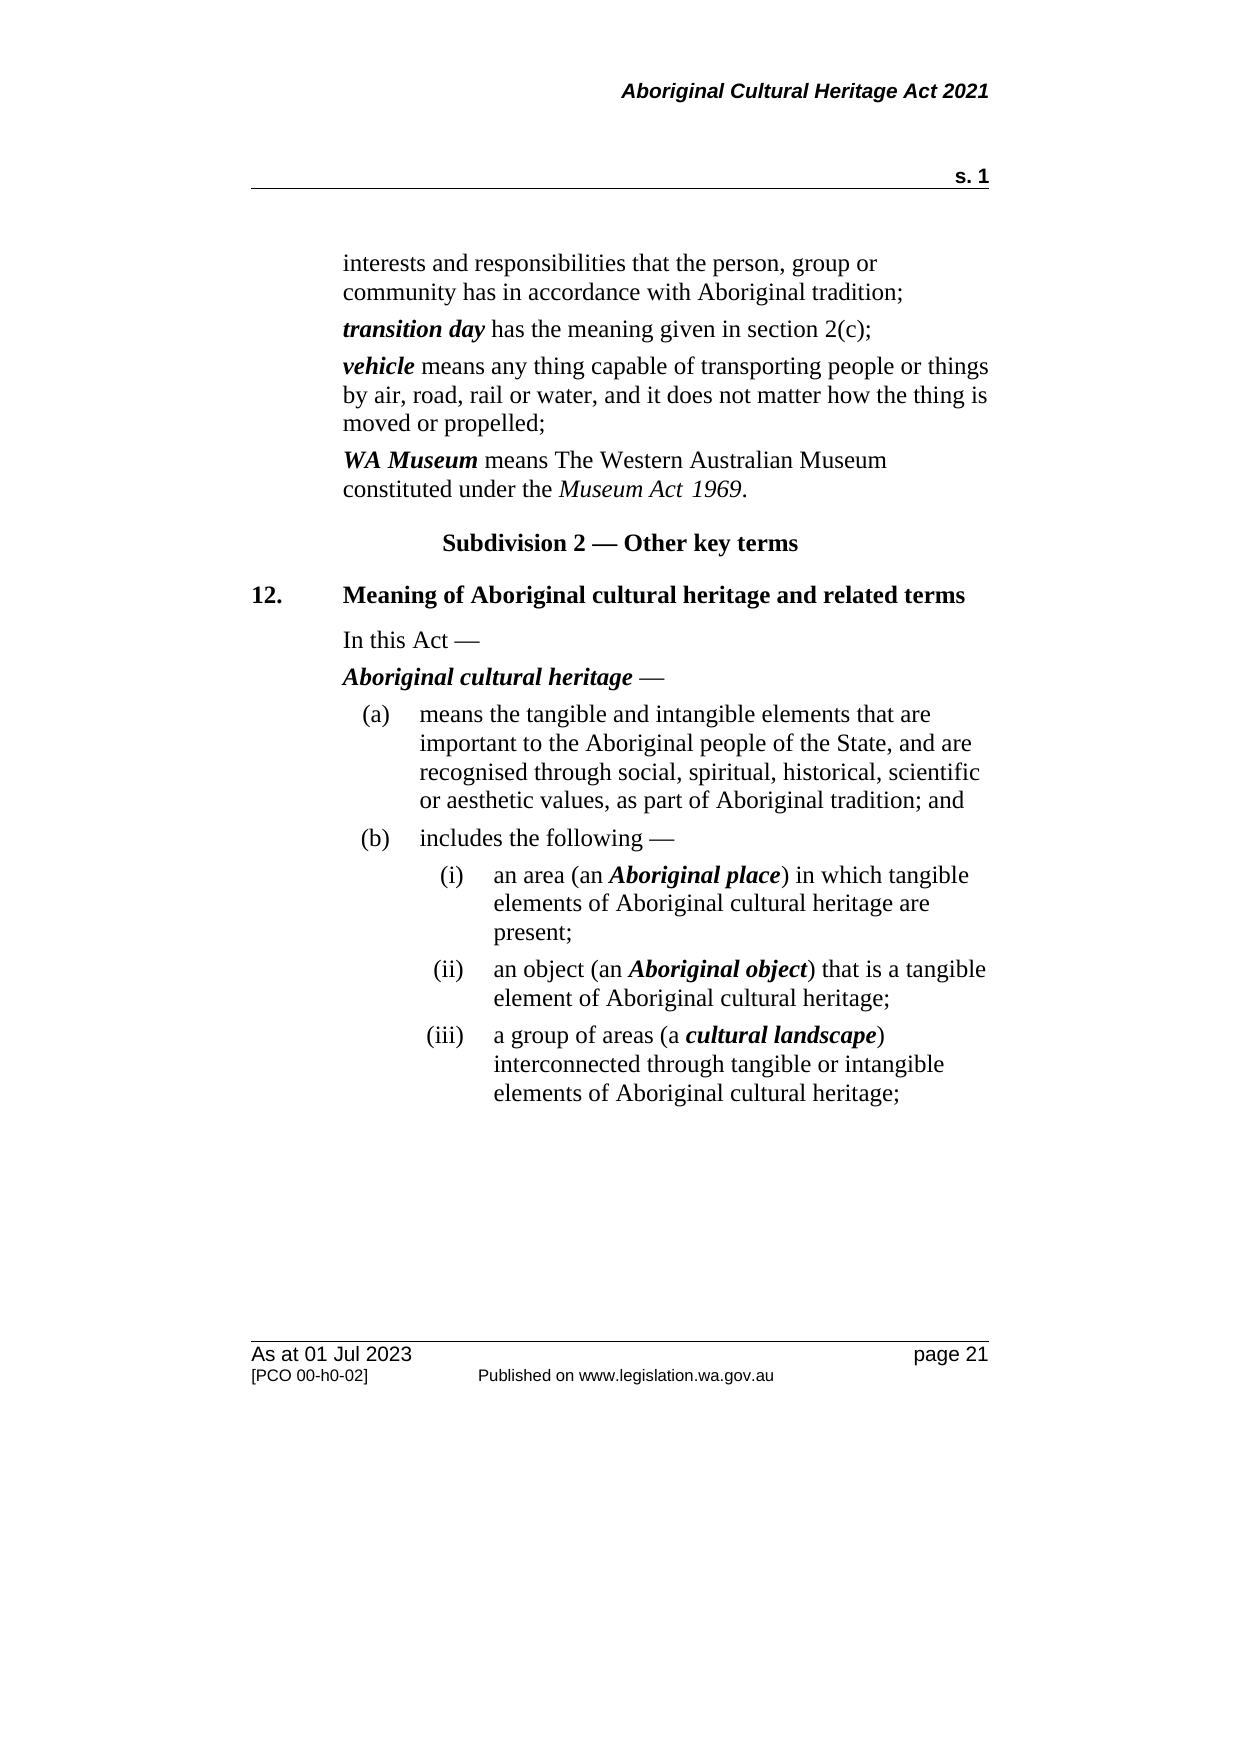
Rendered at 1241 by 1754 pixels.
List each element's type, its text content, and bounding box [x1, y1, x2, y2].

text (iii) a group of areas (a cultural landscape) interconnected through tangible or intangible elements of Aboriginal cultural heritage; [251, 1020, 989, 1106]
text (b) includes the following — [251, 823, 989, 851]
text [251, 248, 989, 306]
text vehicle means any thing capable of transporting people or things by air, road, rail or water, and it does not matter how the thing is moved or propelled; [251, 351, 989, 437]
text Aboriginal cultural heritage — [251, 662, 989, 691]
text In this Act — [251, 625, 989, 654]
text transition day has the meaning given in section 2(c); [251, 314, 989, 343]
text (ii) an object (an Aboriginal object) that is a tangible element of Aboriginal cultural heritage; [251, 954, 989, 1012]
text (a) means the tangible and intangible elements that are important to the Aboriginal people of the State, and are recognised through social, spiritual, historical, scientific or aesthetic values, as part of Aboriginal tradition; and [251, 699, 989, 814]
text (i) an area (an Aboriginal place) in which tangible elements of Aboriginal cultural heritage are present; [251, 860, 989, 946]
subtitle 12. Meaning of Aboriginal cultural heritage and related terms [251, 580, 989, 608]
subtitle Subdivision 2 — Other key terms [251, 528, 989, 557]
text WA Museum means The Western Australian Museum constituted under the Museum Act 1969. [251, 446, 989, 503]
